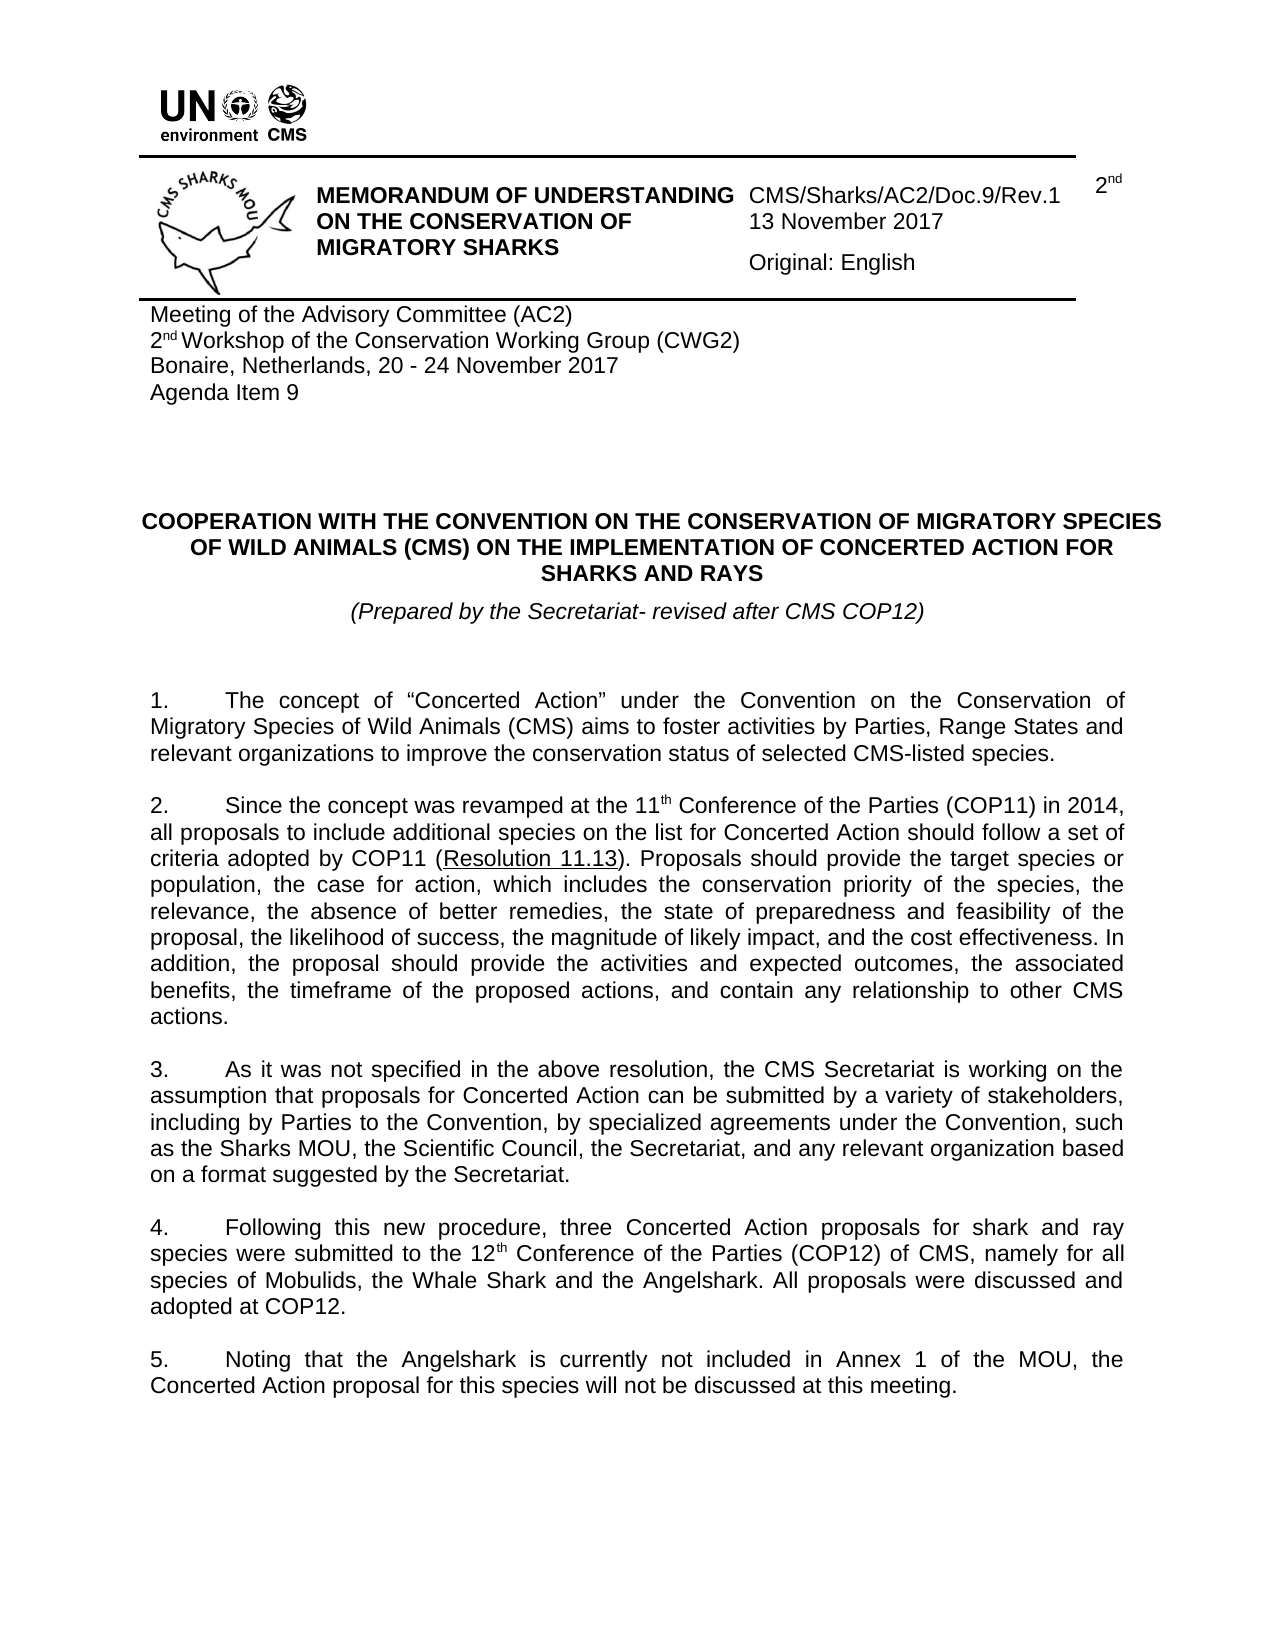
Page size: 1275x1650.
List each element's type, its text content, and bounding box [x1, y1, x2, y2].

subtitle COOPERATION WITH THE CONVENTION ON THE CONSERVATION OF MIGRATORY SPECIES OF WILD ANIMALS (CMS) ON THE IMPLEMENTATION OF CONCERTED ACTION FOR SHARKS AND RAYS [141, 508, 1163, 587]
text (Prepared by the Secretariat- revised after CMS COP12) [150, 598, 1125, 624]
subtitle Bonaire, Netherlands, 20 - 24 November 2017 [150, 352, 1125, 379]
table_cell [139, 158, 266, 298]
picture [150, 169, 298, 295]
table_cell MEMORANDUM OF UNDERSTANDING ON THE CONSERVATION OF MIGRATORY SHARKS [266, 158, 739, 298]
list The concept of “Concerted Action” under the Convention on the Conservation of Migratory Species of Wild Animals (CMS) aims to foster activities by Parties, Range States and relevant organizations to improve the conservation status of selected CMS-listed species. [150, 687, 1125, 766]
list Noting that the Angelshark is currently not included in Annex 1 of the MOU, the Concerted Action proposal for this species will not be discussed at this meeting. [150, 1346, 1125, 1398]
list Since the concept was revamped at the 11th Conference of the Parties (COP11) in 2014, all proposals to include additional species on the list for Concerted Action should follow a set of criteria adopted by COP11 (Resolution 11.13). Proposals should provide the target species or population, the case for action, which includes the conservation priority of the species, the relevance, the absence of better remedies, the state of preparedness and feasibility of the proposal, the likelihood of success, the magnitude of likely impact, and the cost effectiveness. In addition, the proposal should provide the activities and expected outcomes, the associated benefits, the timeframe of the proposed actions, and contain any relationship to other CMS actions. [150, 792, 1125, 1029]
table_header [139, 108, 1074, 155]
picture [153, 81, 261, 108]
table_cell CMS/Sharks/AC2/Doc.9/Rev.1 13 November 2017 Original: English [739, 158, 1076, 298]
text Agenda Item 9 [150, 381, 1125, 406]
list Following this new procedure, three Concerted Action proposals for shark and ray species were submitted to the 12th Conference of the Parties (COP12) of CMS, namely for all species of Mobulids, the Whale Shark and the Angelshark. All proposals were discussed and adopted at COP12. [150, 1214, 1125, 1319]
subtitle 2nd Workshop of the Conservation Working Group (CWG2) [150, 329, 1125, 352]
list As it was not specified in the above resolution, the CMS Secretariat is working on the assumption that proposals for Concerted Action can be submitted by a variety of stakeholders, including by Parties to the Convention, by specialized agreements under the Convention, such as the Sharks MOU, the Scientific Council, the Secretariat, and any relevant organization based on a format suggested by the Secretariat. [150, 1056, 1125, 1187]
text 2nd Meeting of the Advisory Committee (AC2) [150, 172, 1125, 327]
picture [266, 82, 309, 108]
